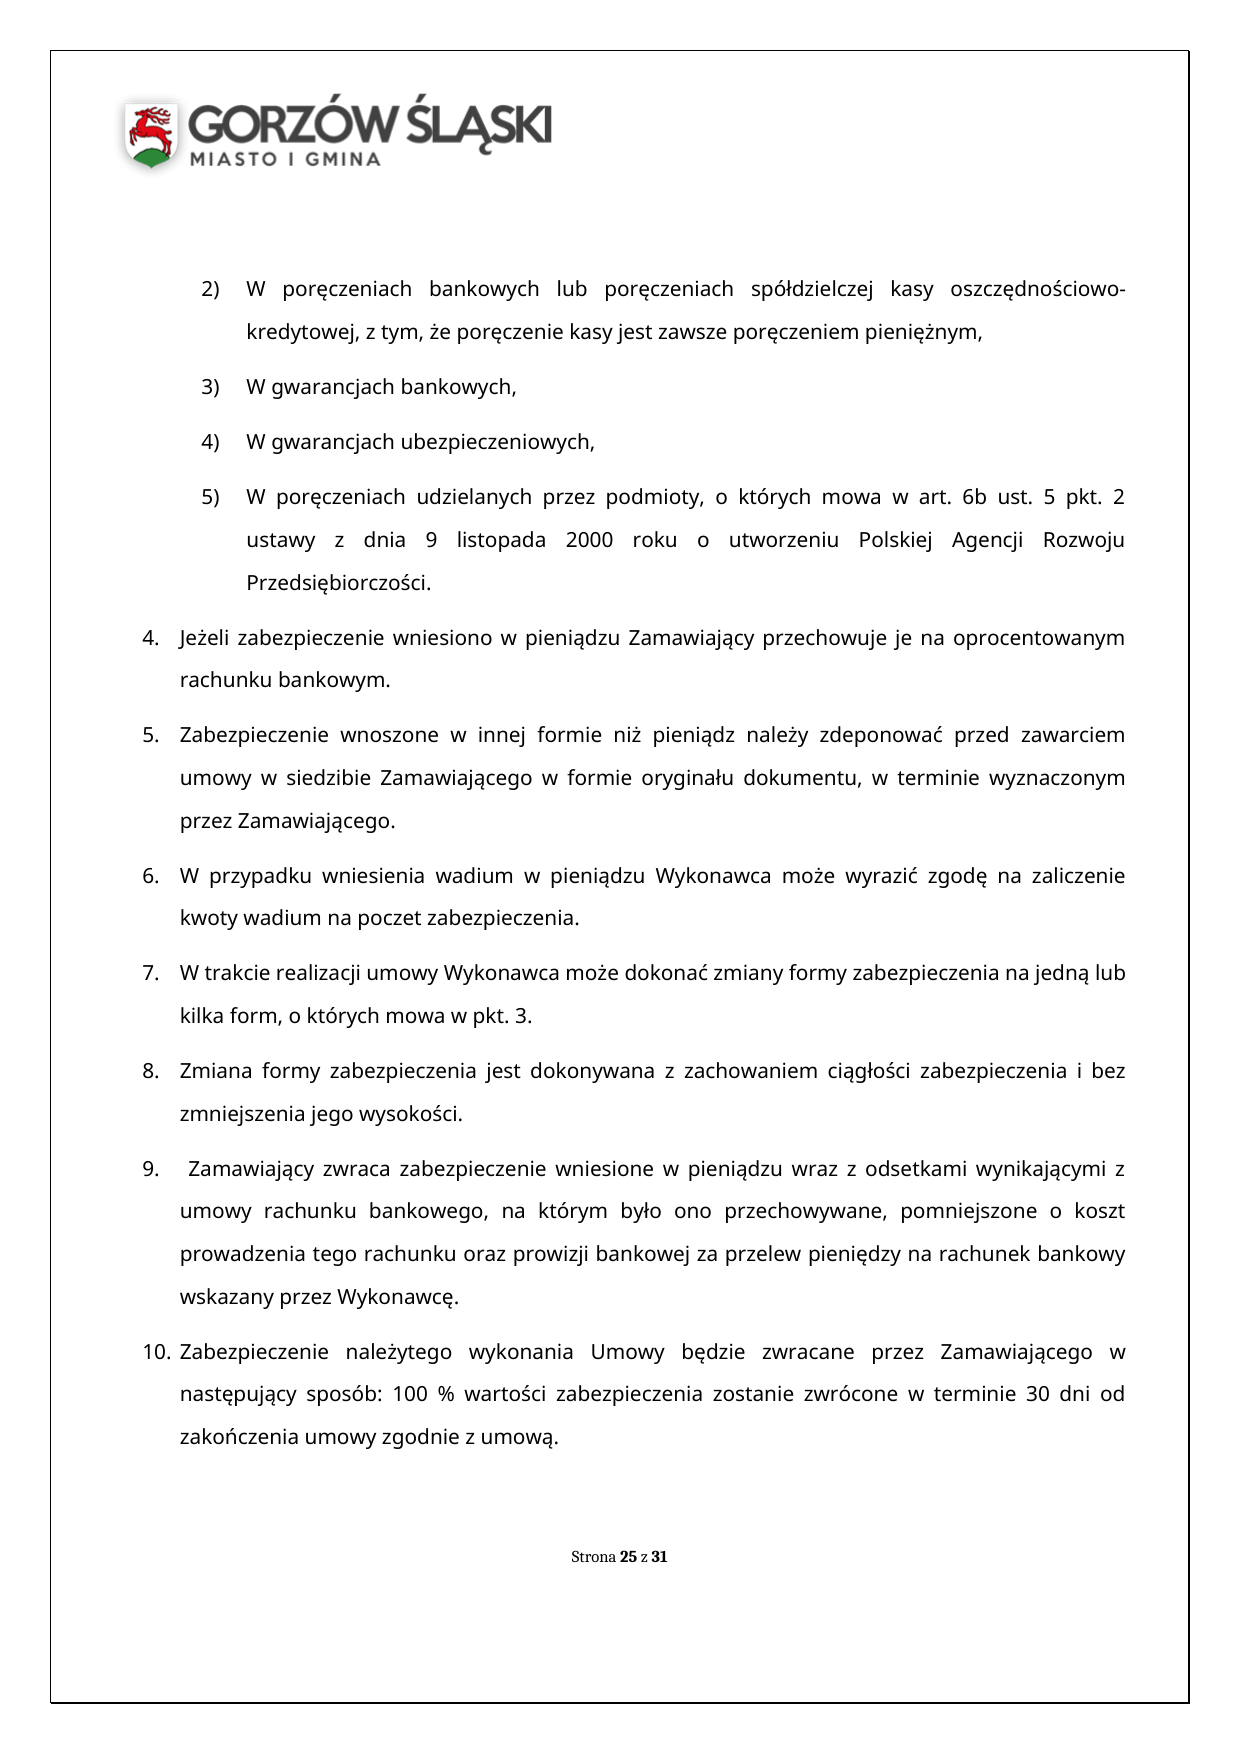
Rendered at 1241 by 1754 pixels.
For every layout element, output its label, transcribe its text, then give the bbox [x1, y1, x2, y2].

list Jeżeli zabezpieczenie wniesiono w pieniądzu Zamawiający przechowuje je na oprocentowanym rachunku bankowym. [142, 623, 1127, 694]
list W gwarancjach ubezpieczeniowych, [201, 427, 1127, 456]
list W poręczeniach bankowych lub poręczeniach spółdzielczej kasy oszczędnościowo-kredytowej, z tym, że poręczenie kasy jest zawsze poręczeniem pieniężnym, [201, 274, 1127, 346]
list W poręczeniach udzielanych przez podmioty, o których mowa w art. 6b ust. 5 pkt. 2 ustawy z dnia 9 listopada 2000 roku o utworzeniu Polskiej Agencji Rozwoju Przedsiębiorczości. [201, 482, 1127, 596]
list Zamawiający zwraca zabezpieczenie wniesione w pieniądzu wraz z odsetkami wynikającymi z umowy rachunku bankowego, na którym było ono przechowywane, pomniejszone o koszt prowadzenia tego rachunku oraz prowizji bankowej za przelew pieniędzy na rachunek bankowy wskazany przez Wykonawcę. [142, 1154, 1127, 1310]
list Zmiana formy zabezpieczenia jest dokonywana z zachowaniem ciągłości zabezpieczenia i bez zmniejszenia jego wysokości. [142, 1056, 1127, 1127]
list Zabezpieczenie należytego wykonania Umowy będzie zwracane przez Zamawiającego w następujący sposób: 100 % wartości zabezpieczenia zostanie zwrócone w terminie 30 dni od zakończenia umowy zgodnie z umową. [142, 1337, 1127, 1451]
picture [112, 92, 552, 181]
list W trakcie realizacji umowy Wykonawca może dokonać zmiany formy zabezpieczenia na jedną lub kilka form, o których mowa w pkt. 3. [142, 958, 1127, 1029]
list Zabezpieczenie wnoszone w innej formie niż pieniądz należy zdeponować przed zawarciem umowy w siedzibie Zamawiającego w formie oryginału dokumentu, w terminie wyznaczonym przez Zamawiającego. [142, 721, 1127, 834]
list W gwarancjach bankowych, [201, 372, 1127, 401]
list W przypadku wniesienia wadium w pieniądzu Wykonawca może wyrazić zgodę na zaliczenie kwoty wadium na poczet zabezpieczenia. [142, 861, 1127, 932]
